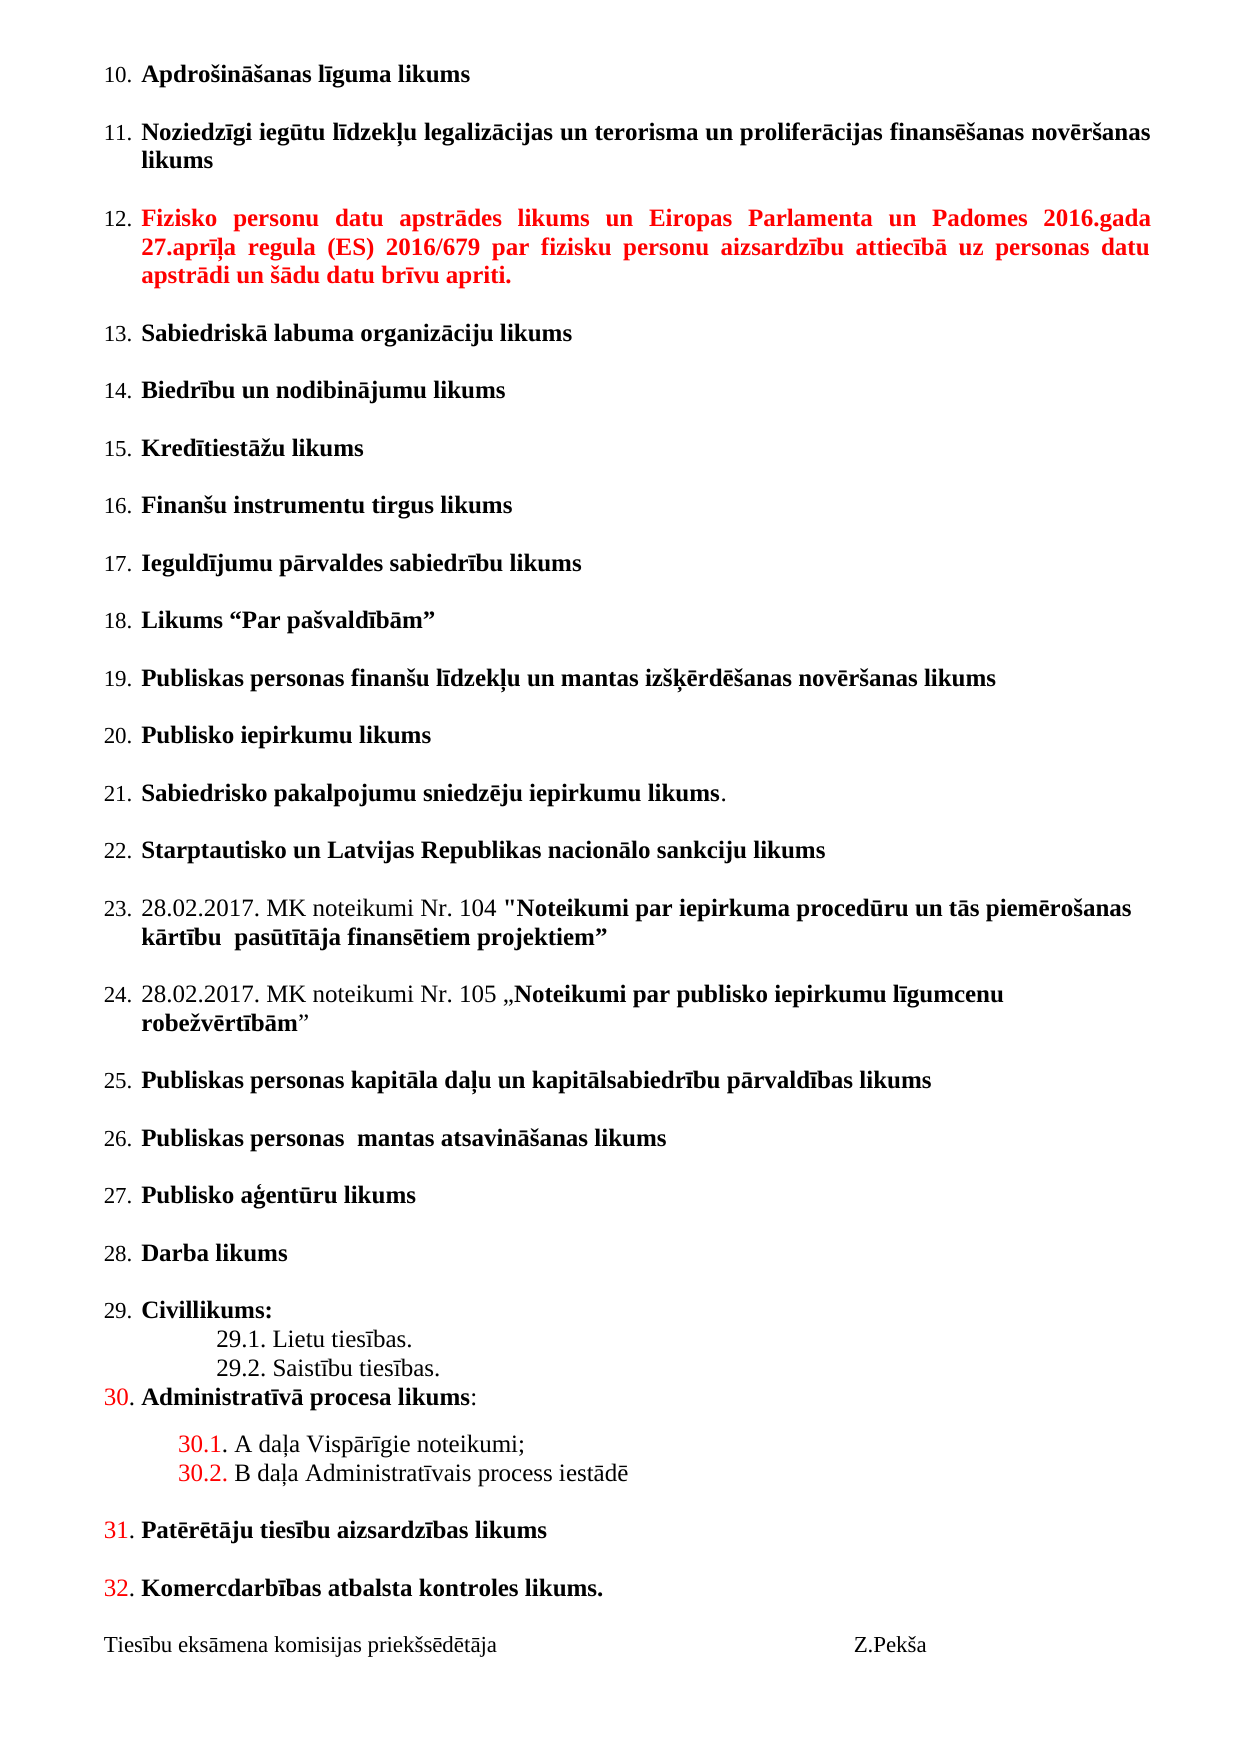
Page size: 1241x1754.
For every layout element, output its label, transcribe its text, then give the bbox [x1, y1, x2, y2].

text Tiesību eksāmena komisijas priekšsēdētāja Z.Pekša [103, 1631, 1152, 1657]
list 28.02.2017. MK noteikumi Nr. 105 „Noteikumi par publisko iepirkumu līgumcenu robežvērtībām” [103, 979, 1152, 1037]
list Publiskas personas mantas atsavināšanas likums [103, 1123, 1152, 1152]
text 30.1. A daļa Vispārīgie noteikumi; [178, 1429, 1152, 1458]
list Starptautisko un Latvijas Republikas nacionālo sankciju likums [103, 835, 1152, 864]
list Likums “Par pašvaldībām” [103, 605, 1152, 634]
list Noziedzīgi iegūtu līdzekļu legalizācijas un terorisma un proliferācijas finansēšanas novēršanas likums [103, 117, 1152, 174]
list Ieguldījumu pārvaldes sabiedrību likums [103, 548, 1152, 577]
text 29.1. Lietu tiesības. [216, 1324, 1152, 1353]
list Publiskas personas kapitāla daļu un kapitālsabiedrību pārvaldības likums [103, 1065, 1152, 1094]
list Publiskas personas finanšu līdzekļu un mantas izšķērdēšanas novēršanas likums [103, 663, 1152, 692]
text 29.2. Saistību tiesības. [216, 1353, 1152, 1382]
list Publisko iepirkumu likums [103, 720, 1152, 749]
list Apdrošināšanas līguma likums [103, 59, 1152, 88]
list Kredītiestāžu likums [103, 433, 1152, 462]
text 32. Komercdarbības atbalsta kontroles likums. [103, 1573, 1152, 1602]
list Biedrību un nodibinājumu likums [103, 375, 1152, 404]
list Civillikums: [103, 1295, 1152, 1324]
list Fizisko personu datu apstrādes likums un Eiropas Parlamenta un Padomes 2016.gada 27.aprīļa regula (ES) 2016/679 par fizisku personu aizsardzību attiecībā uz personas datu apstrādi un šādu datu brīvu apriti. [103, 203, 1152, 289]
text 31. Patērētāju tiesību aizsardzības likums [103, 1516, 1152, 1544]
list 28.02.2017. MK noteikumi Nr. 104 "Noteikumi par iepirkuma procedūru un tās piemērošanas kārtību pasūtītāja finansētiem projektiem” [103, 893, 1152, 950]
list Sabiedrisko pakalpojumu sniedzēju iepirkumu likums. [103, 778, 1152, 807]
list Publisko aģentūru likums [103, 1180, 1152, 1209]
text 30.2. B daļa Administratīvais process iestādē [178, 1458, 1152, 1487]
list Sabiedriskā labuma organizāciju likums [103, 318, 1152, 347]
text 30. Administratīvā procesa likums: [103, 1382, 1152, 1410]
list Darba likums [103, 1238, 1152, 1267]
list Finanšu instrumentu tirgus likums [103, 490, 1152, 519]
